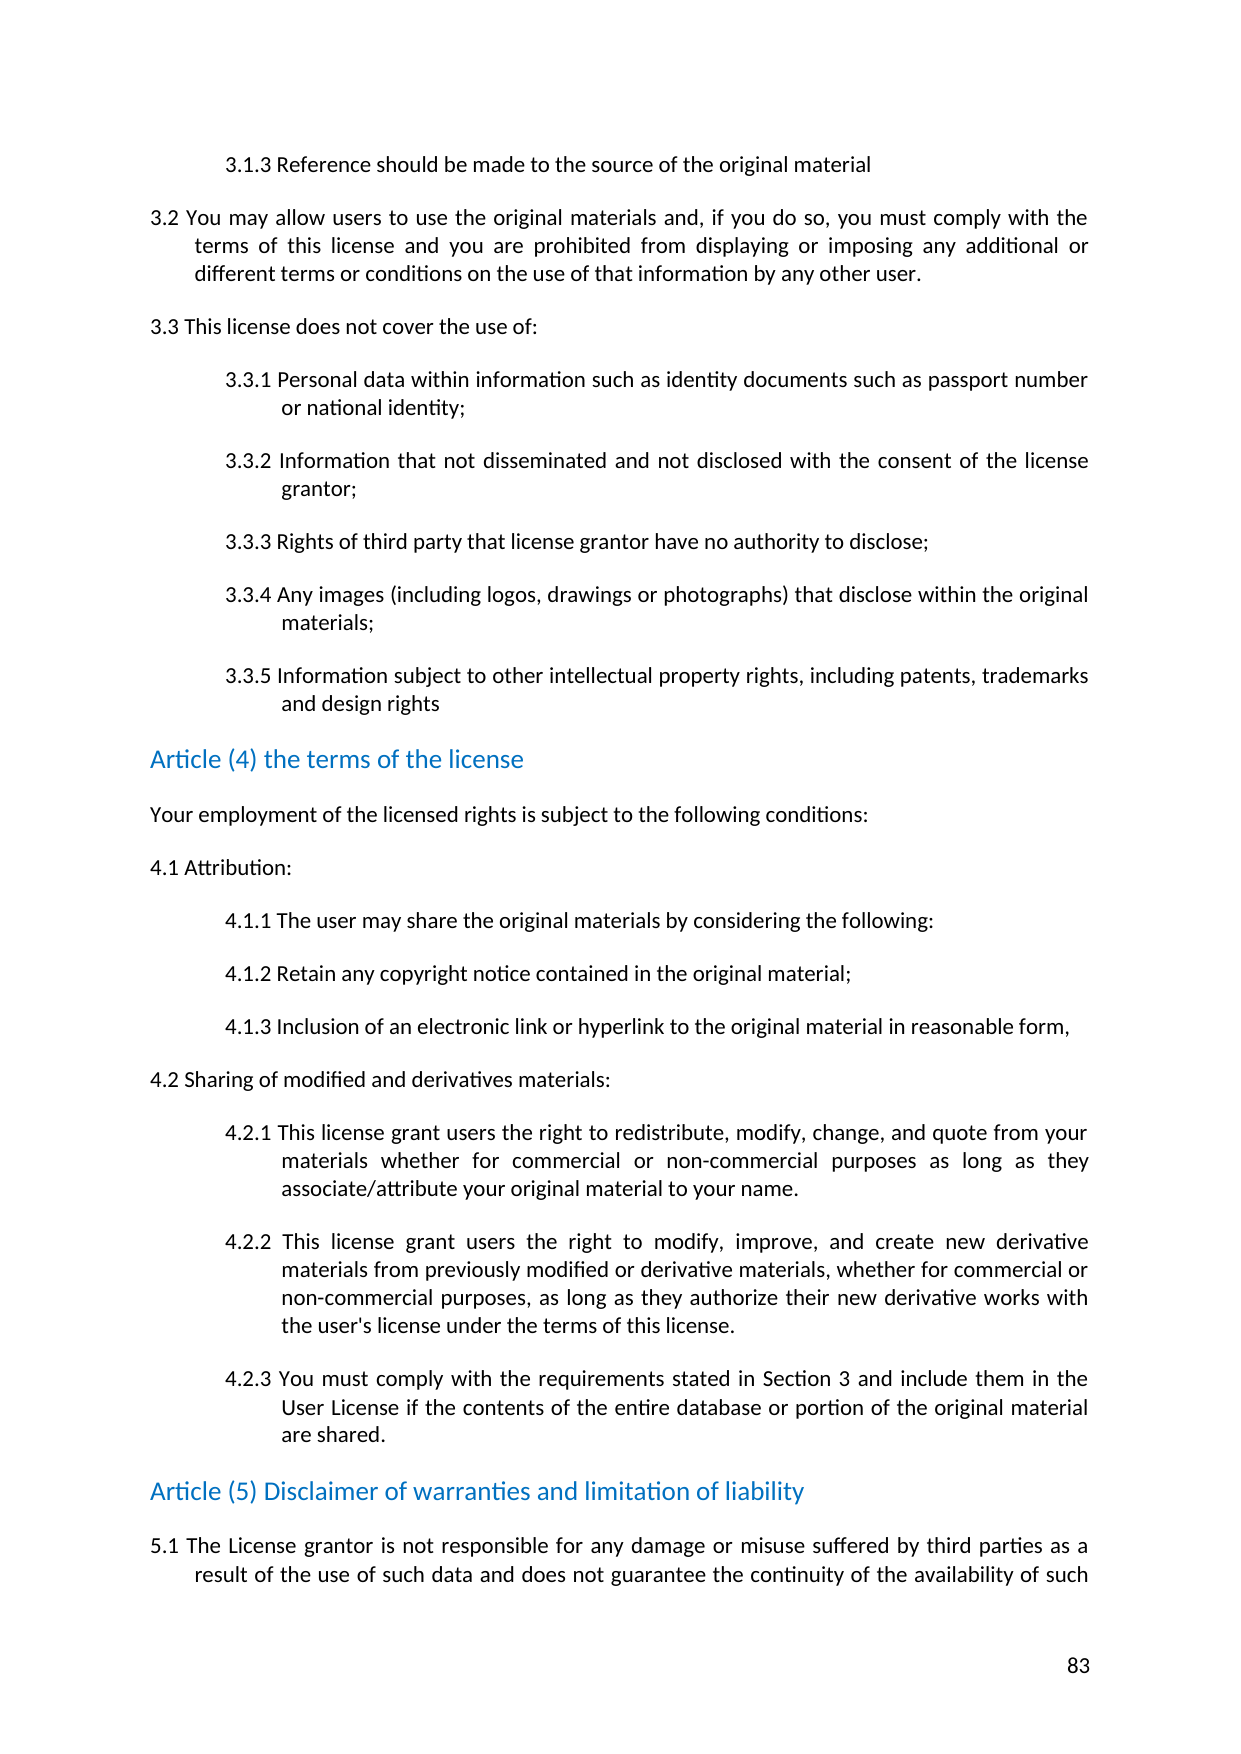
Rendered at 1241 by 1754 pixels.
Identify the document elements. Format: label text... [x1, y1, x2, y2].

text Your employment of the licensed rights is subject to the following conditions: [150, 800, 1090, 828]
text 4.1 Attribution: [150, 853, 1090, 881]
text 3.3.2 Information that not disseminated and not disclosed with the consent of the license grantor; [225, 446, 1090, 502]
text 3.3.4 Any images (including logos, drawings or photographs) that disclose within the original materials; [225, 580, 1090, 636]
text Article (4) the terms of the license [150, 742, 1090, 775]
text 4.1.3 Inclusion of an electronic link or hyperlink to the original material in reasonable form, [225, 1012, 1090, 1040]
text Article (5) Disclaimer of warranties and limitation of liability [150, 1474, 1090, 1507]
text 4.2.2 This license grant users the right to modify, improve, and create new derivative materials from previously modified or derivative materials, whether for commercial or non-commercial purposes, as long as they authorize their new derivative works with the user's license under the terms of this license. [225, 1227, 1090, 1339]
text 4.2.3 You must comply with the requirements stated in Section 3 and include them in the User License if the contents of the entire database or portion of the original material are shared. [225, 1364, 1090, 1449]
text 3.3.3 Rights of third party that license grantor have no authority to disclose; [225, 527, 1090, 555]
text 4.2 Sharing of modified and derivatives materials: [150, 1065, 1090, 1093]
text 4.1.2 Retain any copyright notice contained in the original material; [225, 959, 1090, 987]
text 3.1.3 Reference should be made to the source of the original material [150, 150, 1090, 178]
text 3.3 This license does not cover the use of: [150, 312, 1090, 340]
text 3.3.5 Information subject to other intellectual property rights, including patents, trademarks and design rights [225, 661, 1090, 717]
text 4.2.1 This license grant users the right to redistribute, modify, change, and quote from your materials whether for commercial or non-commercial purposes as long as they associate/attribute your original material to your name. [225, 1118, 1090, 1202]
text 3.2 You may allow users to use the original materials and, if you do so, you must comply with the terms of this license and you are prohibited from displaying or imposing any additional or different terms or conditions on the use of that information by any other user. [150, 203, 1090, 287]
text 4.1.1 The user may share the original materials by considering the following: [225, 906, 1090, 934]
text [150, 1532, 1090, 1588]
text 3.3.1 Personal data within information such as identity documents such as passport number or national identity; [225, 365, 1090, 421]
